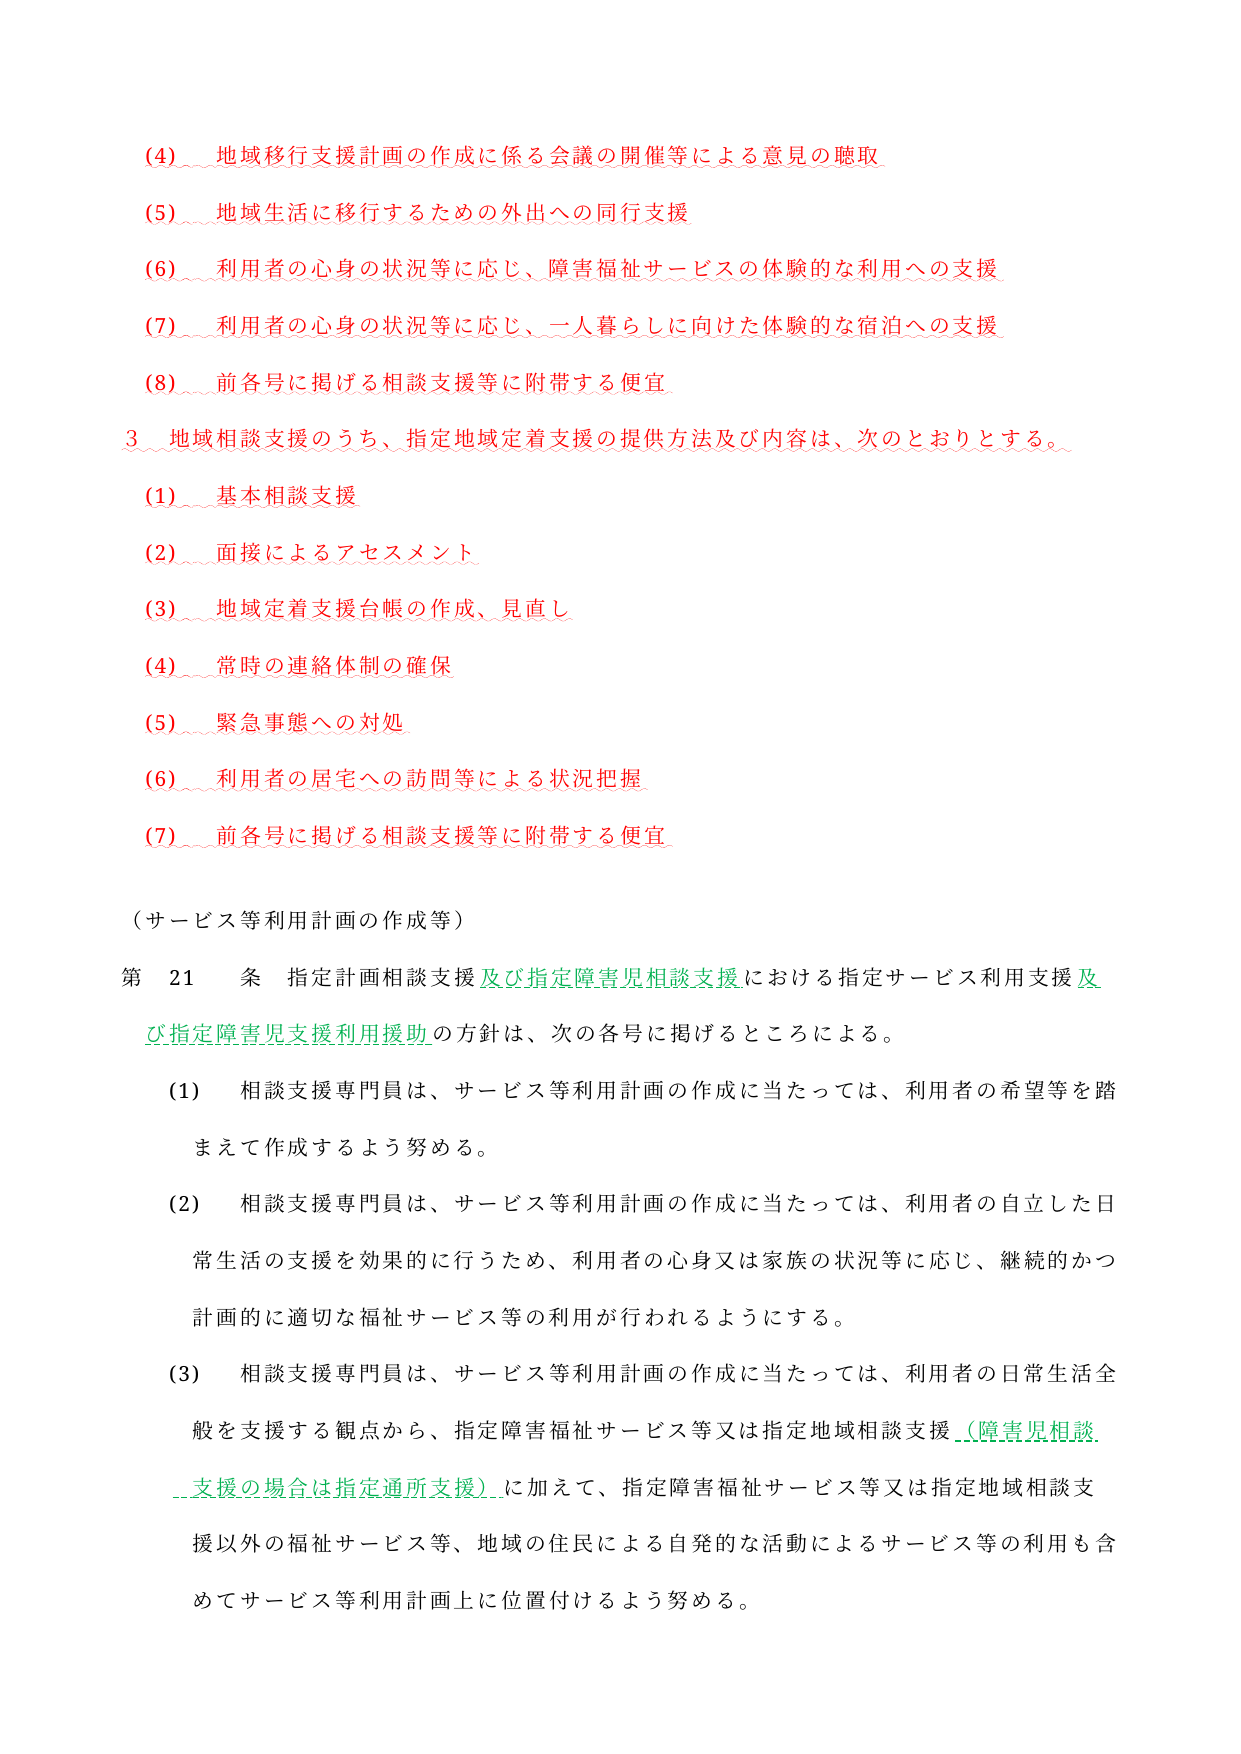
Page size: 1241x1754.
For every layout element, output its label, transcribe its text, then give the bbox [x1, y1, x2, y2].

text （サービス等利用計画の作成等） [121, 891, 1119, 948]
text (3) 相談支援専門員は、サービス等利用計画の作成に当たっては、利用者の日常生活全般を支援する観点から、指定障害福祉サービス等又は指定地域相談支援（障害児相談支援の場合は指定通所支援）に加えて、指定障害福祉サービス等又は指定地域相談支援以外の福祉サービス等、地域の住民による自発的な活動によるサービス等の利用も含めてサービス等利用計画上に位置付けるよう努める。 [149, 1344, 1119, 1628]
text (4) 常時の連絡体制の確保 [121, 636, 1119, 693]
text (6) 利用者の心身の状況等に応じ、障害福祉サービスの体験的な利用への支援 [121, 239, 1119, 296]
text (1) 相談支援専門員は、サービス等利用計画の作成に当たっては、利用者の希望等を踏まえて作成するよう努める。 [149, 1061, 1119, 1174]
text (7) 前各号に掲げる相談支援等に附帯する便宜 [121, 806, 1119, 863]
text (5) 緊急事態への対処 [121, 693, 1119, 749]
text ３ 地域相談支援のうち、指定地域定着支援の提供方法及び内容は、次のとおりとする。 [121, 409, 1119, 466]
text (2) 面接によるアセスメント [121, 523, 1119, 579]
text (1) 基本相談支援 [121, 466, 1119, 523]
text (4) 地域移行支援計画の作成に係る会議の開催等による意見の聴取 [121, 126, 1119, 183]
text (2) 相談支援専門員は、サービス等利用計画の作成に当たっては、利用者の自立した日常生活の支援を効果的に行うため、利用者の心身又は家族の状況等に応じ、継続的かつ計画的に適切な福祉サービス等の利用が行われるようにする。 [149, 1174, 1119, 1344]
text (5) 地域生活に移行するための外出への同行支援 [121, 183, 1119, 239]
text 第21条 指定計画相談支援及び指定障害児相談支援における指定サービス利用支援及び指定障害児支援利用援助の方針は、次の各号に掲げるところによる。 [121, 948, 1119, 1061]
text (7) 利用者の心身の状況等に応じ、一人暮らしに向けた体験的な宿泊への支援 [121, 296, 1119, 353]
text (3) 地域定着支援台帳の作成、見直し [121, 579, 1119, 636]
text (6) 利用者の居宅への訪問等による状況把握 [121, 749, 1119, 806]
text (8) 前各号に掲げる相談支援等に附帯する便宜 [121, 353, 1119, 409]
